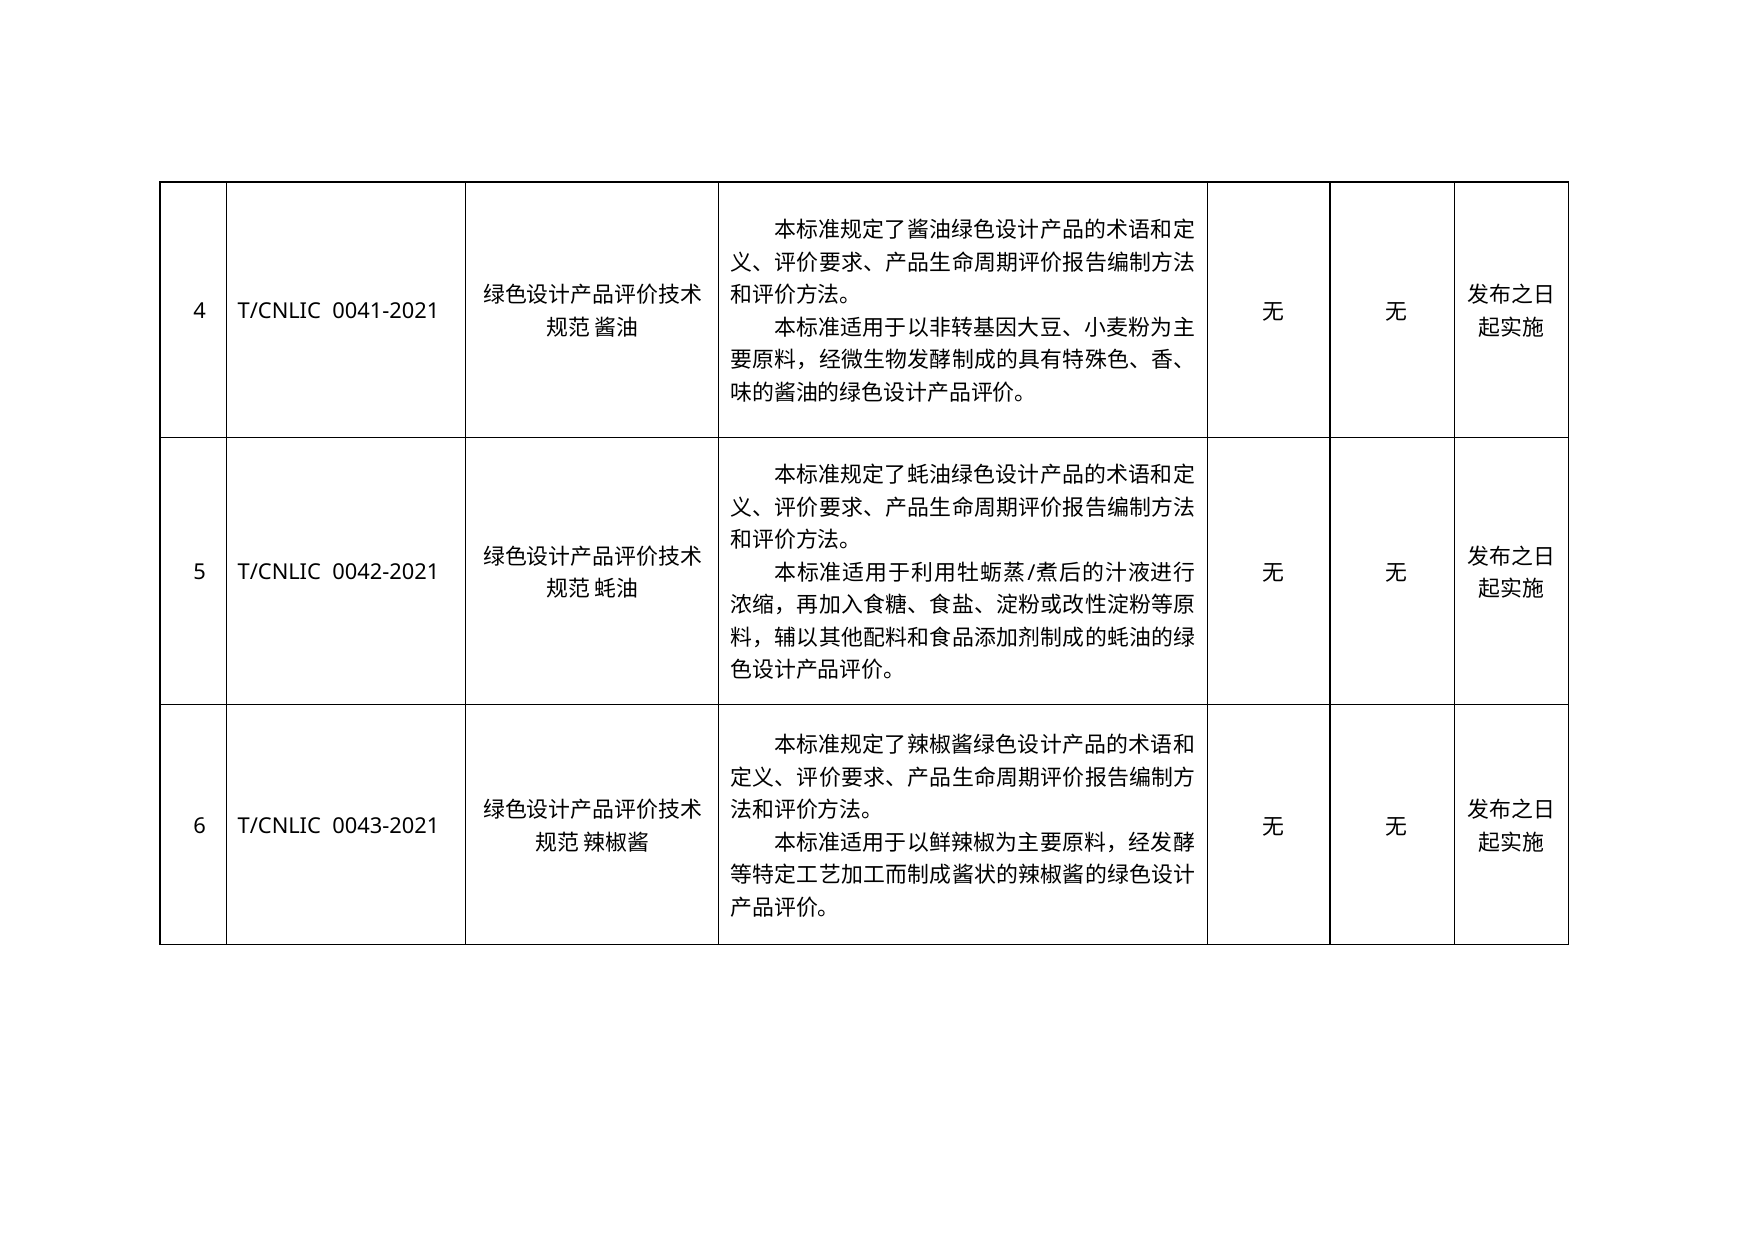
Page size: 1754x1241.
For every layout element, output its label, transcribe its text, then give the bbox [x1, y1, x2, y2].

table_cell 本标准规定了辣椒酱绿色设计产品的术语和定义、评价要求、产品生命周期评价报告编制方法和评价方法。 本标准适用于以鲜辣椒为主要原料，经发酵等特定工艺加工而制成酱状的辣椒酱的绿色设计产品评价。 [719, 705, 1207, 944]
table_cell 绿色设计产品评价技术规范 酱油 [466, 183, 718, 437]
table_cell 无 [1331, 183, 1454, 437]
table_cell 无 [1208, 183, 1329, 437]
table_cell 无 [1208, 705, 1329, 944]
table_cell 无 [1331, 705, 1454, 944]
table_cell 无 [1208, 438, 1329, 704]
table_cell 5 [161, 438, 226, 704]
table_cell 4 [161, 183, 226, 437]
table_cell 发布之日起实施 [1455, 705, 1568, 944]
table_cell T/CNLIC 0042-2021 [227, 438, 465, 704]
table_cell 绿色设计产品评价技术规范 辣椒酱 [466, 705, 718, 944]
table_cell 6 [161, 705, 226, 944]
table_cell T/CNLIC 0041-2021 [227, 183, 465, 437]
table_cell 无 [1331, 438, 1454, 704]
table_cell 发布之日起实施 [1455, 183, 1568, 437]
table_cell 发布之日起实施 [1455, 438, 1568, 704]
table_cell T/CNLIC 0043-2021 [227, 705, 465, 944]
table_cell 本标准规定了酱油绿色设计产品的术语和定义、评价要求、产品生命周期评价报告编制方法和评价方法。 本标准适用于以非转基因大豆、小麦粉为主要原料，经微生物发酵制成的具有特殊色、香、味的酱油的绿色设计产品评价。 [719, 183, 1207, 437]
table_cell 绿色设计产品评价技术规范 蚝油 [466, 438, 718, 704]
table_cell 本标准规定了蚝油绿色设计产品的术语和定义、评价要求、产品生命周期评价报告编制方法和评价方法。 本标准适用于利用牡蛎蒸/煮后的汁液进行浓缩，再加入食糖、食盐、淀粉或改性淀粉等原料，辅以其他配料和食品添加剂制成的蚝油的绿色设计产品评价。 [719, 438, 1207, 704]
